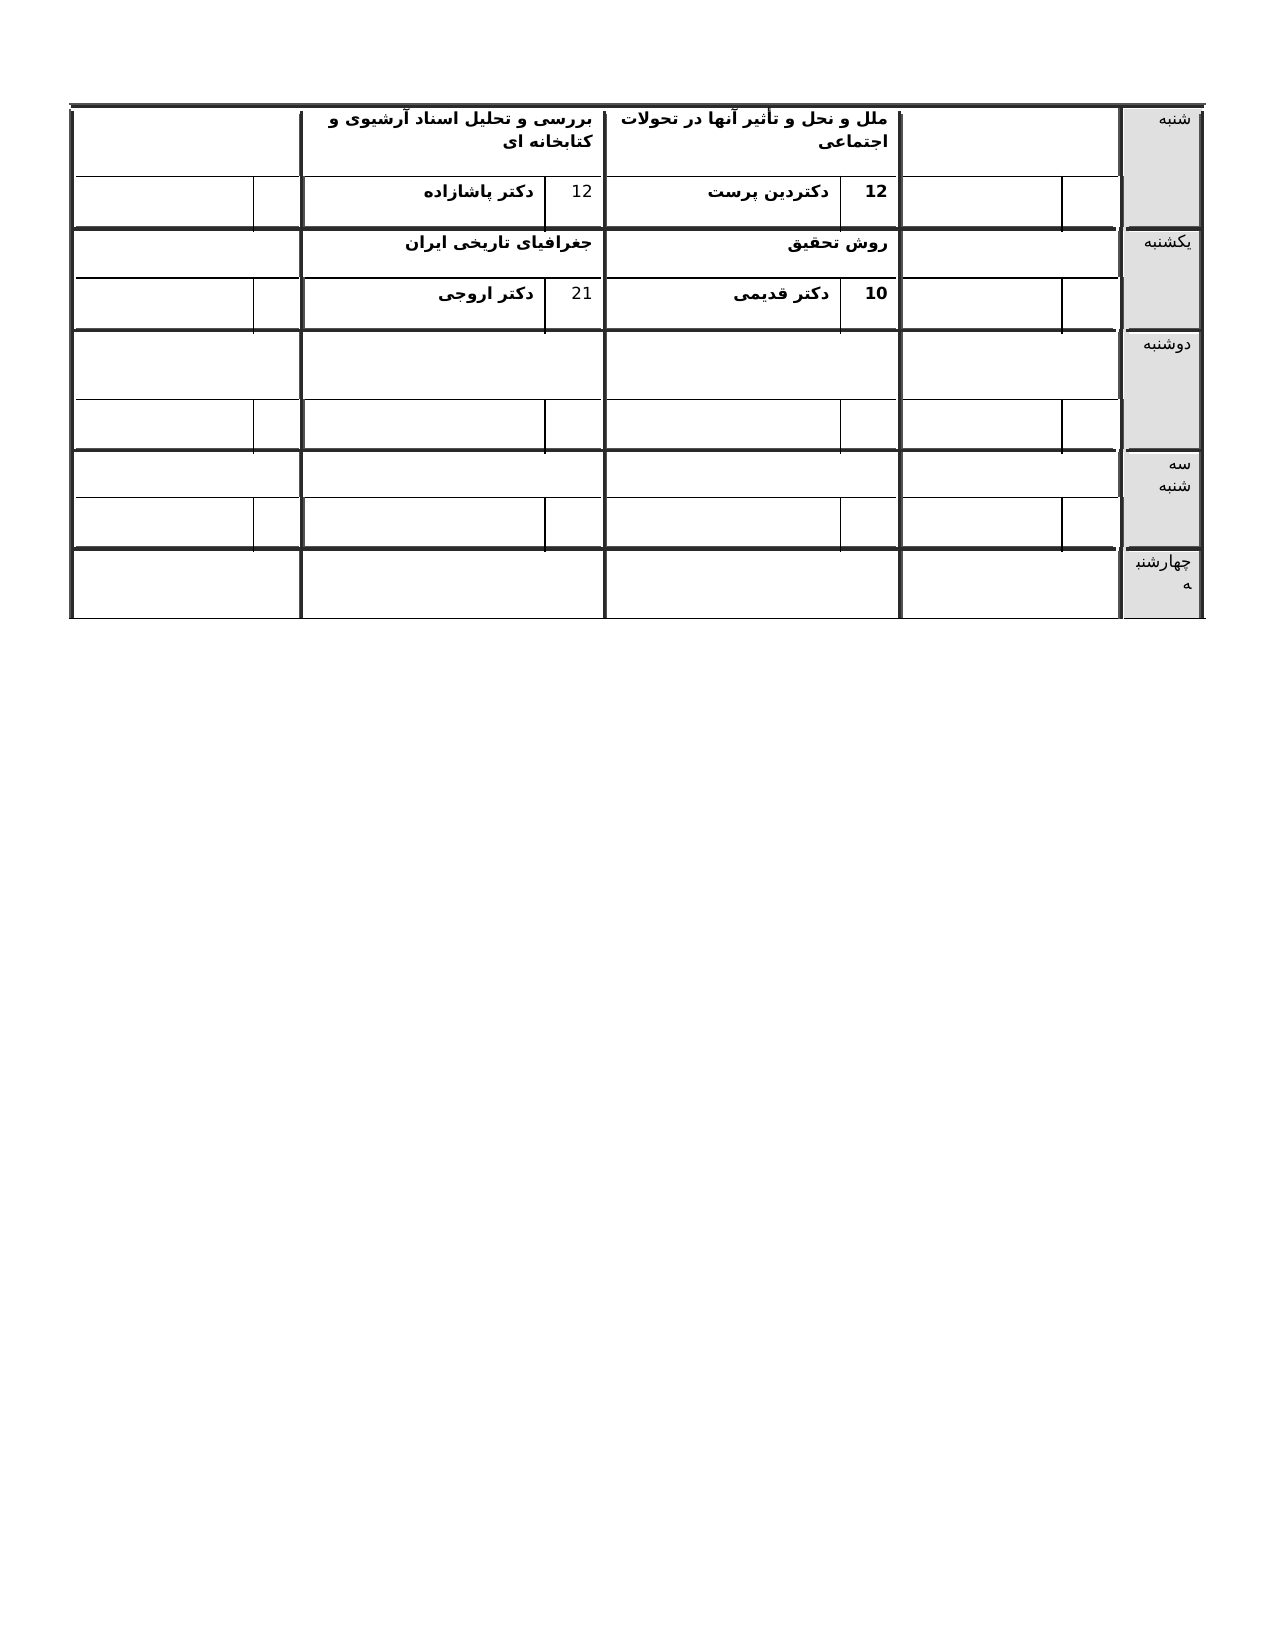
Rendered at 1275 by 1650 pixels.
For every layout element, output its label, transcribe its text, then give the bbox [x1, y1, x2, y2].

table_cell [899, 108, 1118, 176]
table_cell [903, 328, 1119, 399]
table_cell [607, 454, 896, 497]
table_cell [903, 279, 1061, 328]
table_cell [903, 546, 1119, 618]
table_cell [1063, 400, 1118, 448]
table_cell سه شنبه [1123, 448, 1199, 546]
table_cell 21 [546, 279, 601, 328]
table_cell [607, 400, 840, 448]
table_cell [607, 552, 896, 618]
table_cell [305, 498, 544, 546]
table_cell [546, 400, 601, 448]
table_cell یکشنبه [1123, 226, 1199, 328]
table_cell دکتردین پرست [607, 177, 840, 226]
table_cell [305, 454, 601, 497]
table_cell [305, 552, 601, 618]
table_cell [305, 400, 544, 448]
table_cell 12 [841, 177, 896, 226]
table_cell [305, 334, 601, 399]
table_cell 12 [546, 177, 601, 226]
table_cell [903, 177, 1061, 226]
table_cell [903, 498, 1061, 546]
table_cell [76, 232, 299, 277]
table_cell چهارشنبه [1123, 546, 1199, 618]
table_cell شنبه [1124, 108, 1202, 226]
table_cell [76, 279, 253, 328]
table_cell دکتر قدیمی [607, 279, 840, 328]
table_cell [1063, 279, 1118, 328]
table_cell [76, 400, 253, 448]
table_cell [841, 498, 896, 546]
table_cell [76, 334, 299, 399]
table_cell [903, 400, 1061, 448]
table_cell [1063, 177, 1118, 226]
table_cell روش تحقیق [607, 232, 896, 277]
table_cell [254, 279, 299, 328]
table_cell [1063, 498, 1118, 546]
table_cell [903, 448, 1119, 497]
table_cell [607, 334, 896, 399]
table_cell ملل و نحل و تأثیر آنها در تحولات اجتماعی [604, 108, 899, 176]
table_cell [76, 454, 299, 497]
table_cell دکتر اروجی [305, 279, 544, 328]
table_cell بررسی و تحلیل اسناد آرشیوی و کتابخانه ای [302, 108, 604, 176]
table_cell [73, 108, 302, 176]
table_cell [546, 498, 601, 546]
table_cell [254, 498, 299, 546]
table_cell [254, 400, 299, 448]
table_cell [76, 552, 299, 618]
table_cell [607, 498, 840, 546]
table_cell جغرافیای تاریخی ایران [305, 232, 601, 277]
table_cell [76, 177, 253, 226]
table_cell دکتر پاشازاده [305, 177, 544, 226]
table_cell [254, 177, 299, 226]
table_cell [903, 226, 1119, 277]
table_cell [841, 400, 896, 448]
table_cell [76, 498, 253, 546]
table_cell دوشنبه [1123, 328, 1199, 448]
table_cell 10 [841, 279, 896, 328]
